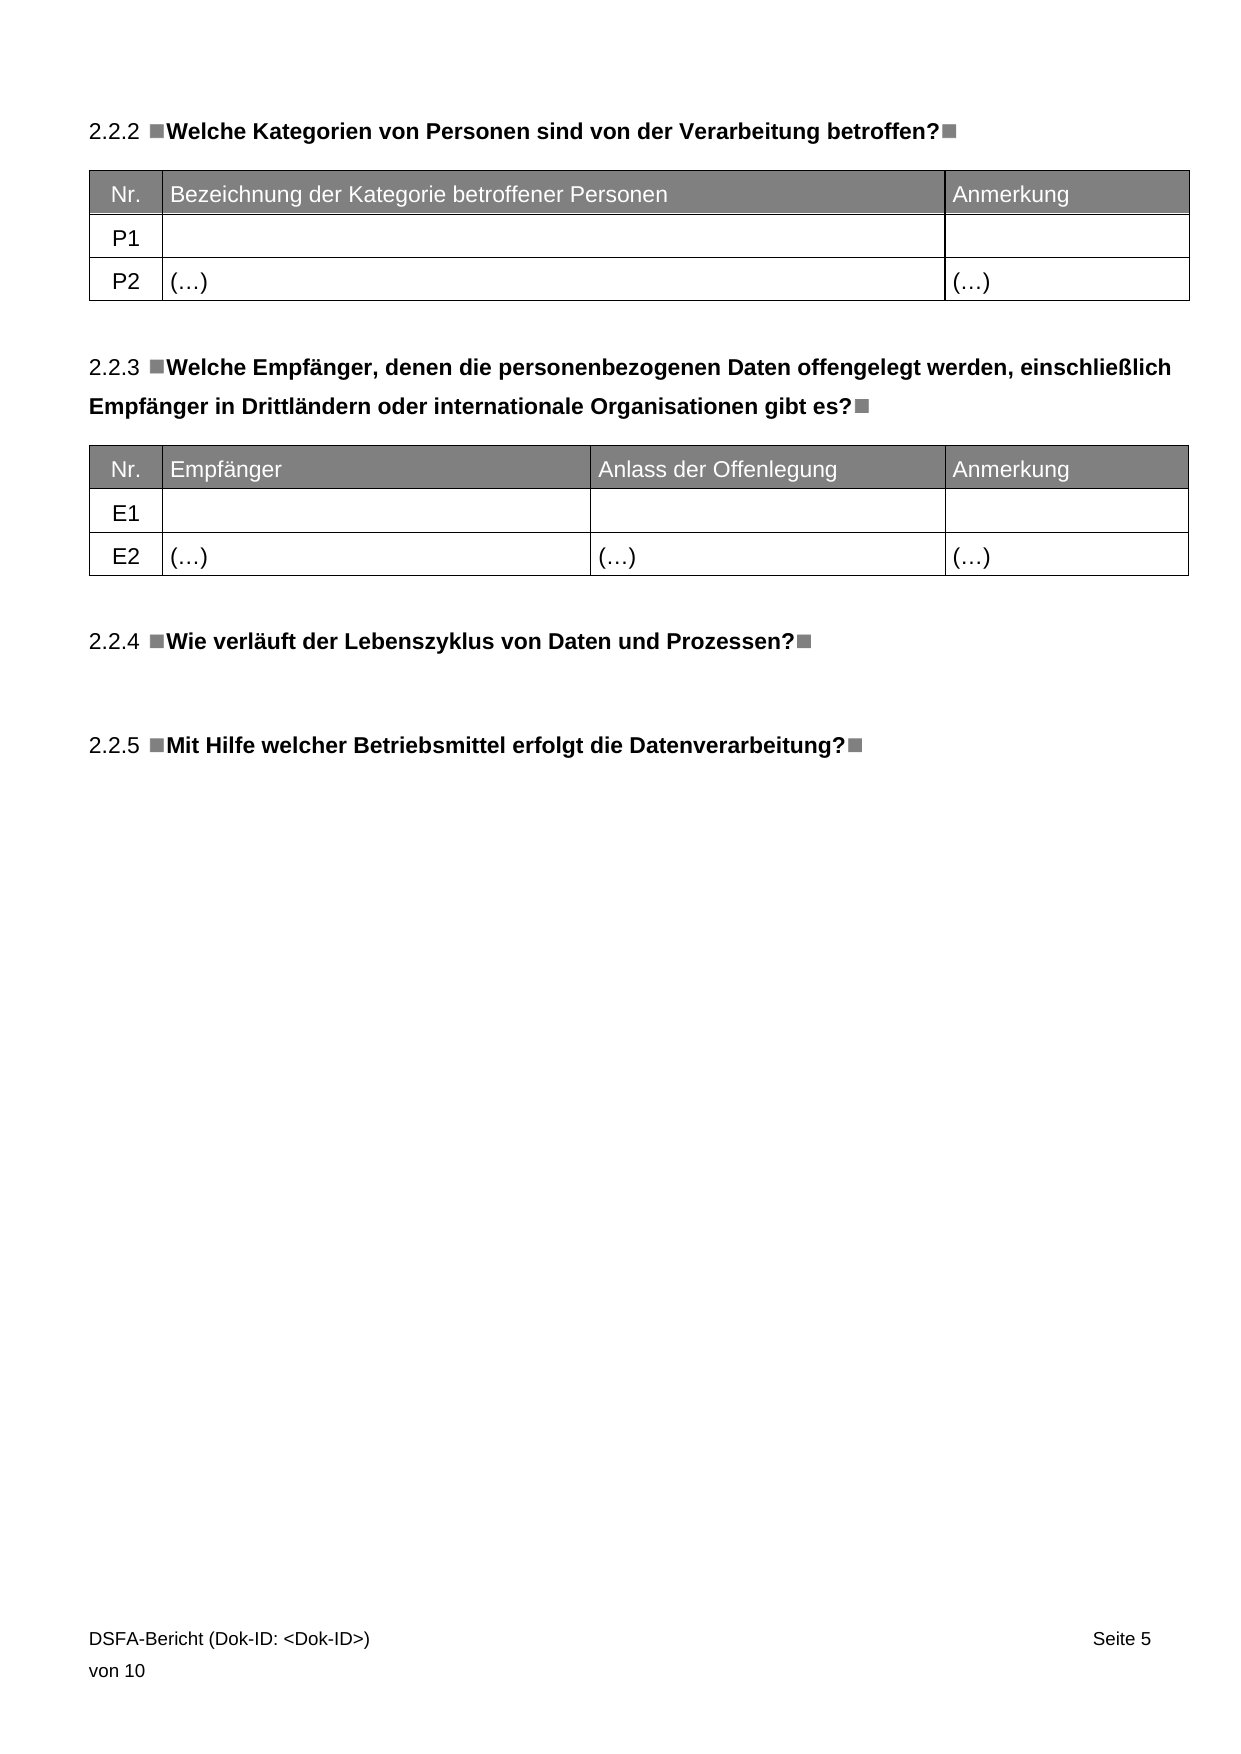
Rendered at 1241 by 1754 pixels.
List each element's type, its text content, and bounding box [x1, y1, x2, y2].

subtitle Wie verläuft der Lebenszyklus von Daten und Prozessen? [89, 628, 1181, 654]
table_cell (…) [946, 533, 1188, 575]
table_header Nr. [90, 171, 162, 213]
table_header Anlass der Offenlegung [591, 446, 945, 488]
table_header Bezeichnung der Kategorie betroffener Personen [163, 171, 944, 213]
table_header Anmerkung [946, 171, 1189, 213]
subtitle Welche Kategorien von Personen sind von der Verarbeitung betroffen? [89, 118, 1181, 144]
table_cell [163, 215, 944, 257]
table_cell P1 [90, 215, 162, 257]
table_header Empfänger [163, 446, 590, 488]
subtitle Mit Hilfe welcher Betriebsmittel erfolgt die Datenverarbeitung? [89, 732, 1181, 758]
table_cell (…) [591, 533, 945, 575]
table_cell P2 [90, 258, 162, 300]
table_cell [591, 489, 945, 532]
table_cell E2 [90, 533, 162, 575]
table_cell (…) [163, 533, 590, 575]
table_header Nr. [90, 446, 162, 488]
table_cell E1 [90, 489, 162, 532]
subtitle Welche Empfänger, denen die personenbezogenen Daten offengelegt werden, einschließlich Empfänger in Drittländern oder internationale Organisationen gibt es? [89, 353, 1181, 419]
table_cell [946, 215, 1189, 257]
table_cell [946, 489, 1188, 532]
table_cell (…) [163, 258, 944, 300]
table_cell [163, 489, 590, 532]
table_header Anmerkung [946, 446, 1188, 488]
table_cell (…) [946, 258, 1189, 300]
